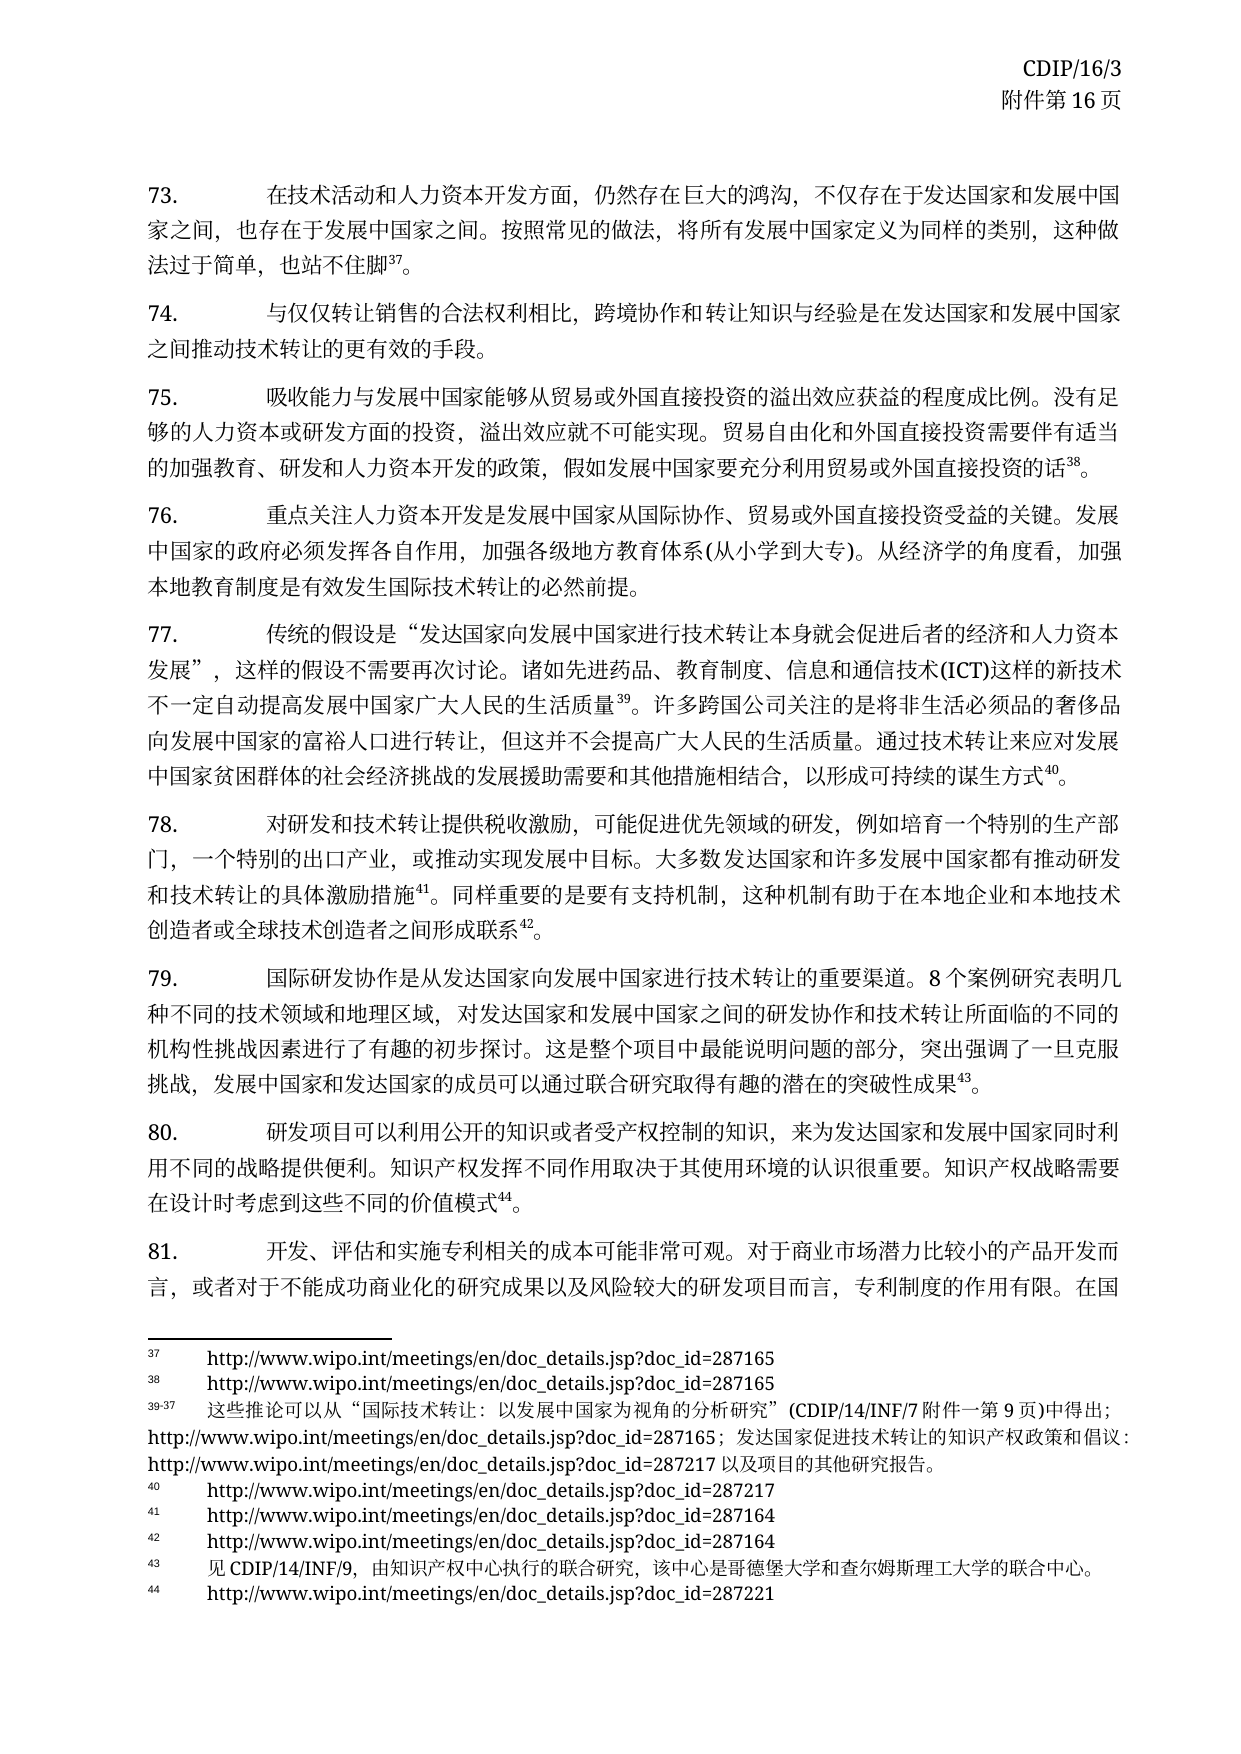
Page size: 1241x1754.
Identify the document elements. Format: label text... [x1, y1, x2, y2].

text 对研发和技术转让提供税收激励，可能促进优先领域的研发，例如培育一个特别的生产部门，一个特别的出口产业，或推动实现发展中目标。大多数发达国家和许多发展中国家都有推动研发和技术转让的具体激励措施。同样重要的是要有支持机制，这种机制有助于在本地企业和本地技术创造者或全球技术创造者之间形成联系。 [148, 803, 1122, 945]
text 重点关注人力资本开发是发展中国家从国际协作、贸易或外国直接投资受益的关键。发展中国家的政府必须发挥各自作用，加强各级地方教育体系(从小学到大专)。从经济学的角度看，加强本地教育制度是有效发生国际技术转让的必然前提。 [148, 495, 1122, 601]
text 与仅仅转让销售的合法权利相比，跨境协作和转让知识与经验是在发达国家和发展中国家之间推动技术转让的更有效的手段。 [148, 293, 1122, 364]
text 吸收能力与发展中国家能够从贸易或外国直接投资的溢出效应获益的程度成比例。没有足够的人力资本或研发方面的投资，溢出效应就不可能实现。贸易自由化和外国直接投资需要伴有适当的加强教育、研发和人力资本开发的政策，假如发展中国家要充分利用贸易或外国直接投资的话。 [148, 376, 1122, 482]
text 传统的假设是“发达国家向发展中国家进行技术转让本身就会促进后者的经济和人力资本发展”，这样的假设不需要再次讨论。诸如先进药品、教育制度、信息和通信技术(ICT)这样的新技术不一定自动提高发展中国家广大人民的生活质量。许多跨国公司关注的是将非生活必须品的奢侈品向发展中国家的富裕人口进行转让，但这并不会提高广大人民的生活质量。通过技术转让来应对发展中国家贫困群体的社会经济挑战的发展援助需要和其他措施相结合，以形成可持续的谋生方式。 [148, 614, 1122, 791]
text 研发项目可以利用公开的知识或者受产权控制的知识，来为发达国家和发展中国家同时利用不同的战略提供便利。知识产权发挥不同作用取决于其使用环境的认识很重要。知识产权战略需要在设计时考虑到这些不同的价值模式。 [148, 1112, 1122, 1218]
text 国际研发协作是从发达国家向发展中国家进行技术转让的重要渠道。8个案例研究表明几种不同的技术领域和地理区域，对发达国家和发展中国家之间的研发协作和技术转让所面临的不同的机构性挑战因素进行了有趣的初步探讨。这是整个项目中最能说明问题的部分，突出强调了一旦克服挑战，发展中国家和发达国家的成员可以通过联合研究取得有趣的潜在的突破性成果。 [148, 957, 1122, 1099]
text 在技术活动和人力资本开发方面，仍然存在巨大的鸿沟，不仅存在于发达国家和发展中国家之间，也存在于发展中国家之间。按照常见的做法，将所有发展中国家定义为同样的类别，这种做法过于简单，也站不住脚。 [148, 174, 1122, 280]
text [148, 1230, 1122, 1301]
